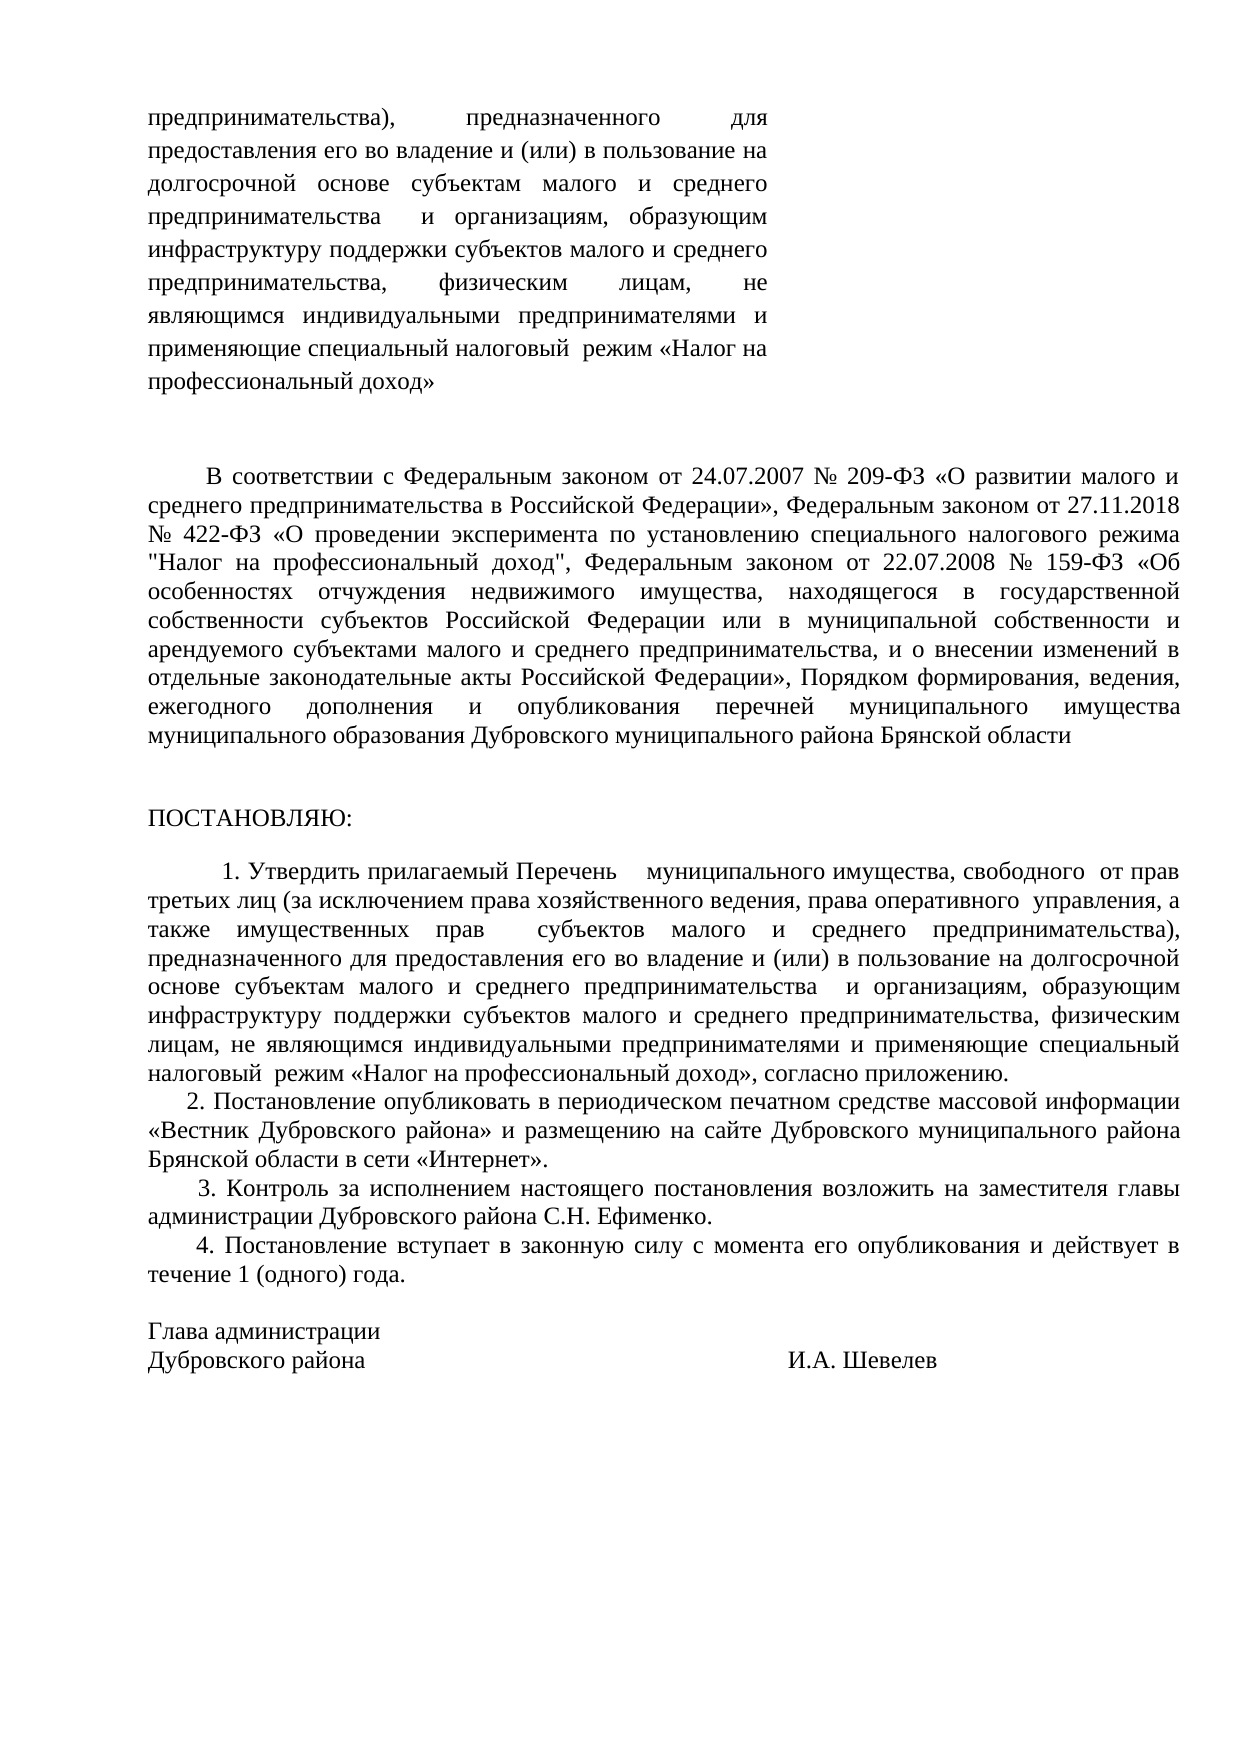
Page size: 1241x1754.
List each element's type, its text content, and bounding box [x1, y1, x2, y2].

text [148, 102, 768, 395]
text ПОСТАНОВЛЯЮ: [148, 803, 1181, 831]
text Дубровского района И.А. Шевелев [148, 1345, 1181, 1374]
text В соответствии с Федеральным законом от 24.07.2007 № 209-ФЗ «О развитии малого и среднего предпринимательства в Российской Федерации», Федеральным законом от 27.11.2018 № 422-ФЗ «О проведении эксперимента по установлению специального налогового режима "Налог на профессиональный доход", Федеральным законом от 22.07.2008 № 159-ФЗ «Об особенностях отчуждения недвижимого имущества, находящегося в государственной собственности субъектов Российской Федерации или в муниципальной собственности и арендуемого субъектами малого и среднего предпринимательства, и о внесении изменений в отдельные законодательные акты Российской Федерации», Порядком формирования, ведения, ежегодного дополнения и опубликования перечней муниципального имущества муниципального образования Дубровского муниципального района Брянской области [148, 461, 1181, 749]
text Глава администрации [148, 1316, 1181, 1345]
text 2. Постановление опубликовать в периодическом печатном средстве массовой информации «Вестник Дубровского района» и размещению на сайте Дубровского муниципального района Брянской области в сети «Интернет». [148, 1086, 1181, 1173]
text 4. Постановление вступает в законную силу с момента его опубликования и действует в течение 1 (одного) года. [148, 1230, 1181, 1288]
text 3. Контроль за исполнением настоящего постановления возложить на заместителя главы администрации Дубровского района С.Н. Ефименко. [148, 1173, 1181, 1230]
text 1. Утвердить прилагаемый Перечень муниципального имущества, свободного от прав третьих лиц (за исключением права хозяйственного ведения, права оперативного управления, а также имущественных прав субъектов малого и среднего предпринимательства), предназначенного для предоставления его во владение и (или) в пользование на долгосрочной основе субъектам малого и среднего предпринимательства и организациям, образующим инфраструктуру поддержки субъектов малого и среднего предпринимательства, физическим лицам, не являющимся индивидуальными предпринимателями и применяющие специальный налоговый режим «Налог на профессиональный доход», согласно приложению. [148, 856, 1181, 1086]
